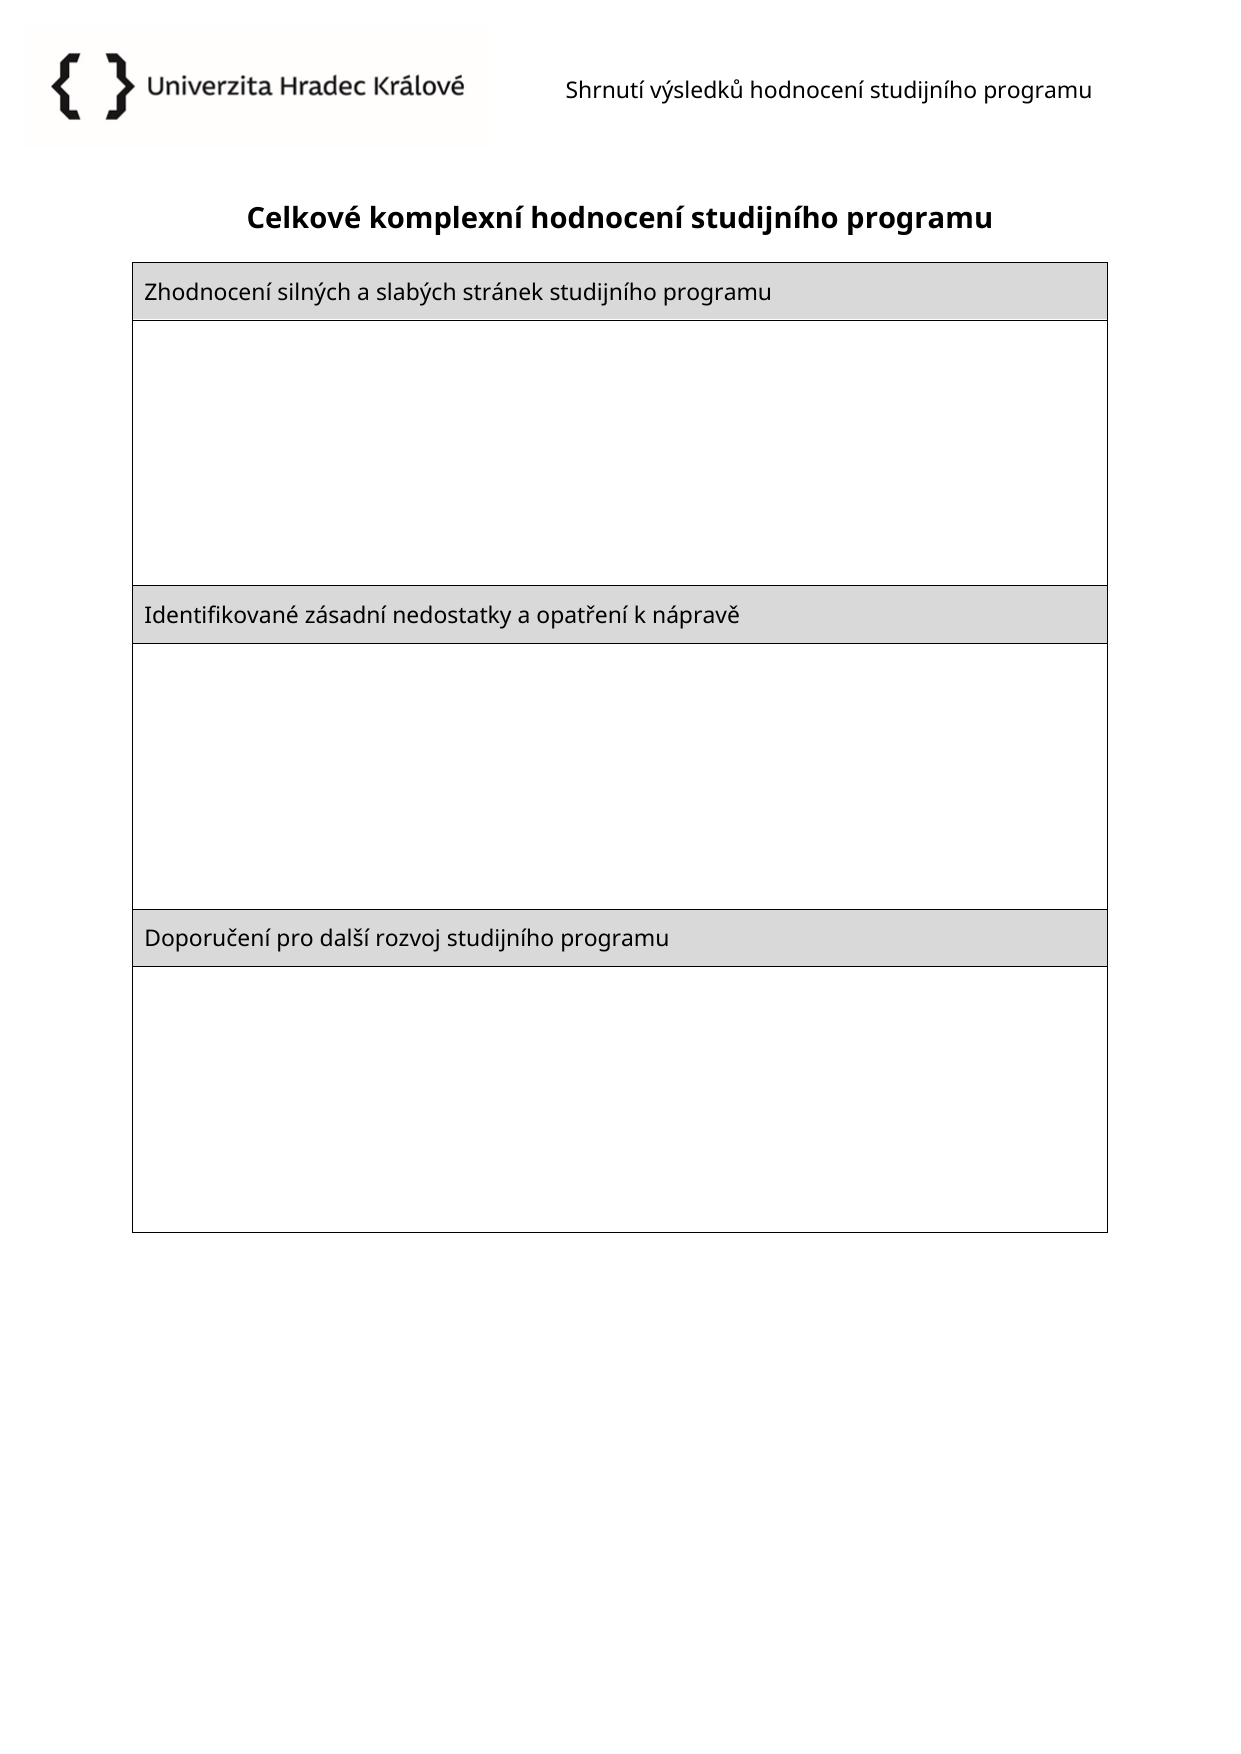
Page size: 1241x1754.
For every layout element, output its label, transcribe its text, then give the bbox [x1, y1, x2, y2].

table_cell [133, 644, 1107, 908]
text Celkové komplexní hodnocení studijního programu [148, 198, 1093, 237]
table_cell [133, 967, 1107, 1232]
picture [24, 26, 491, 147]
table_cell [133, 321, 1107, 585]
table_cell Doporučení pro další rozvoj studijního programu [133, 910, 1107, 966]
table_cell Identifikované zásadní nedostatky a opatření k nápravě [133, 586, 1107, 643]
table_header Zhodnocení silných a slabých stránek studijního programu [133, 263, 1107, 319]
